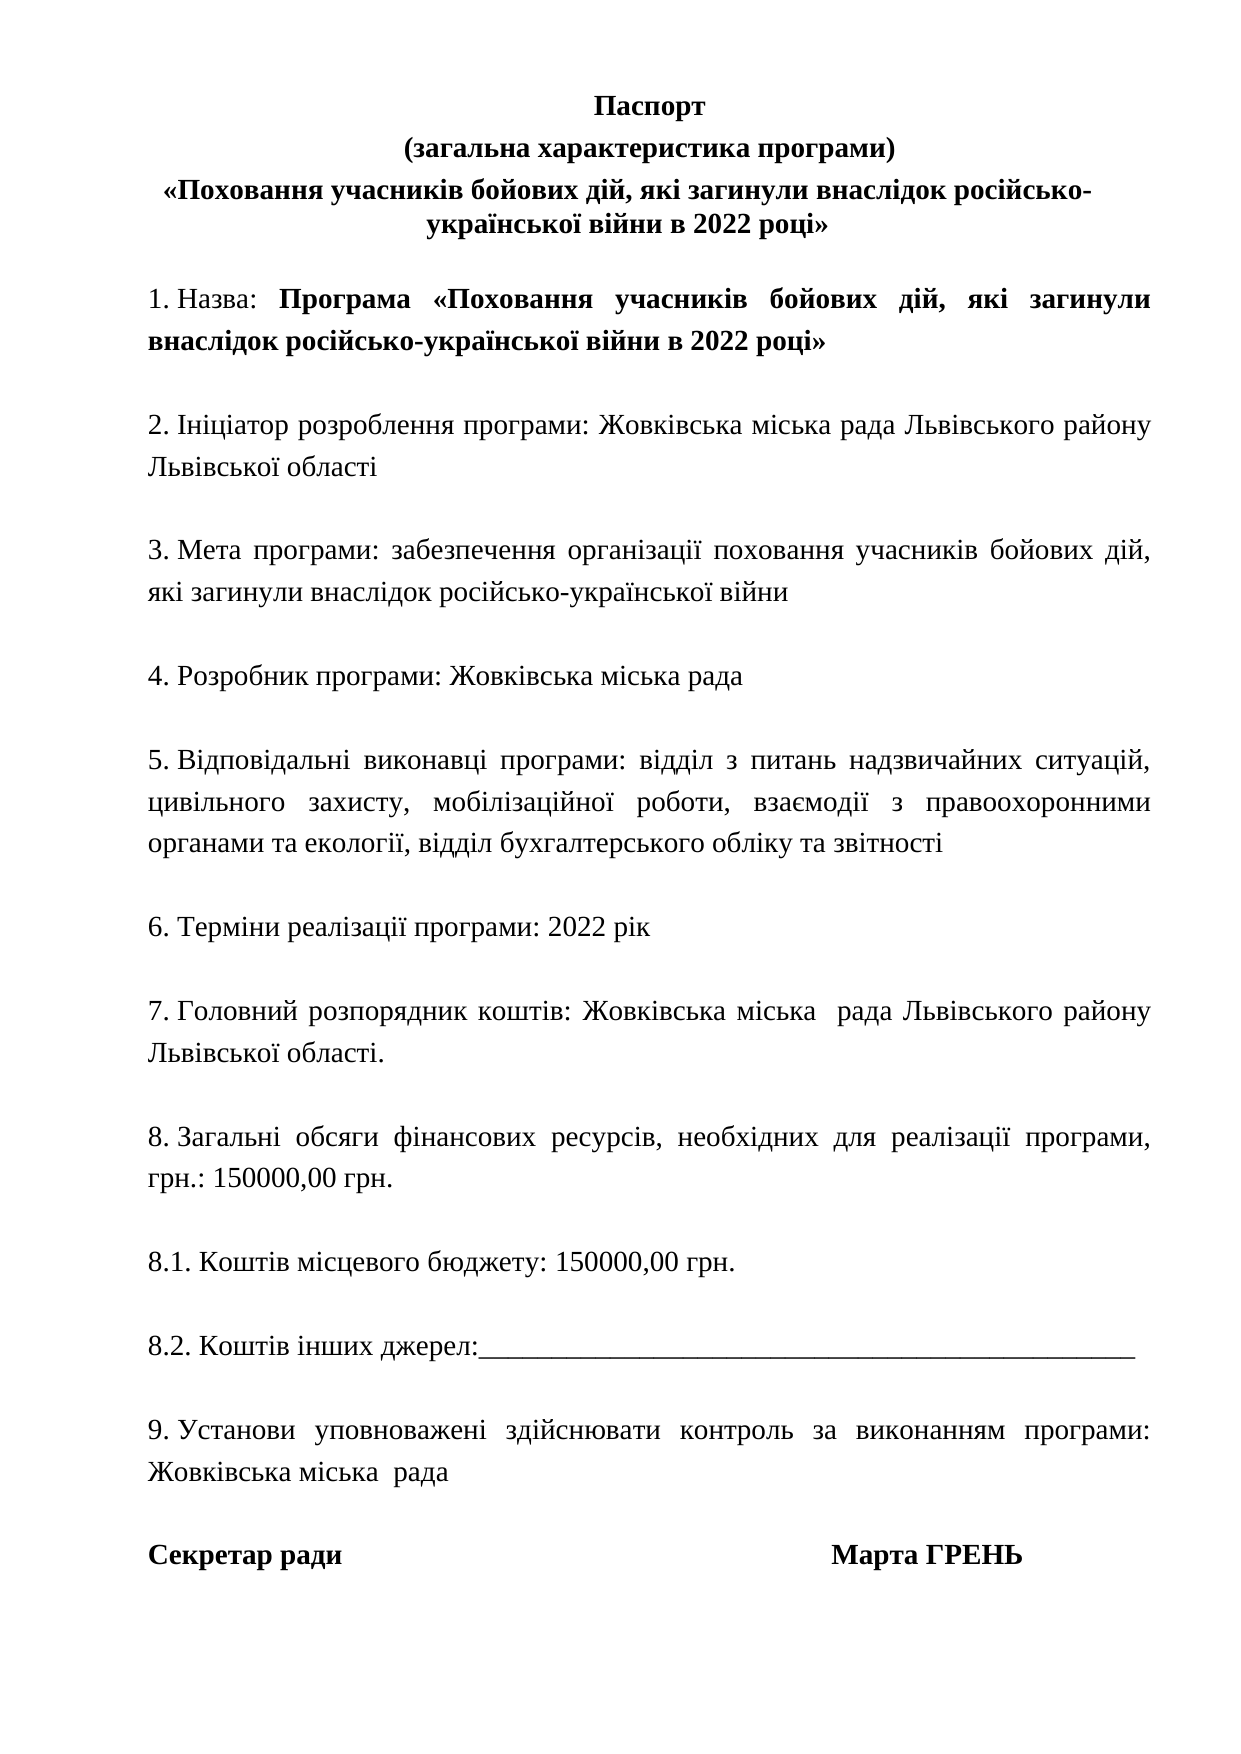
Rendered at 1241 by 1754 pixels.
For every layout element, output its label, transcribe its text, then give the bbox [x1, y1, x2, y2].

text «Поховання учасників бойових дій, які загинули внаслідок російсько-української війни в 2022 році» [88, 172, 1166, 239]
text 3. Мета програми: забезпечення організації поховання учасників бойових дій, які загинули внаслідок російсько-української війни [148, 532, 1152, 608]
text 8.2. Коштів інших джерел:_____________________________________________ [148, 1328, 1152, 1362]
text 6. Терміни реалізації програми: 2022 рік [148, 909, 1152, 943]
text (загальна характеристика програми) [148, 130, 1152, 164]
text 9. Установи уповноважені здійснювати контроль за виконанням програми: Жовківська міська рада [148, 1412, 1152, 1487]
text 7. Головний розпорядник коштів: Жовківська міська рада Львівського району Львівської області. [148, 993, 1152, 1068]
text 8.1. Коштів місцевого бюджету: 150000,00 грн. [148, 1244, 1152, 1278]
text 5. Відповідальні виконавці програми: відділ з питань надзвичайних ситуацій, цивільного захисту, мобілізаційної роботи, взаємодії з правоохоронними органами та екології, відділ бухгалтерського обліку та звітності [148, 742, 1152, 859]
text 8. Загальні обсяги фінансових ресурсів, необхідних для реалізації програми, грн.: 150000,00 грн. [148, 1119, 1152, 1194]
text Паспорт [148, 88, 1152, 122]
text Секретар ради Марта ГРЕНЬ [148, 1537, 1152, 1571]
text 1. Назва: Програма «Поховання учасників бойових дій, які загинули внаслідок російсько-української війни в 2022 році» [148, 281, 1152, 357]
text 4. Розробник програми: Жовківська міська рада [148, 658, 1152, 692]
text 2. Ініціатор розроблення програми: Жовківська міська рада Львівського району Львівської області [148, 407, 1152, 482]
